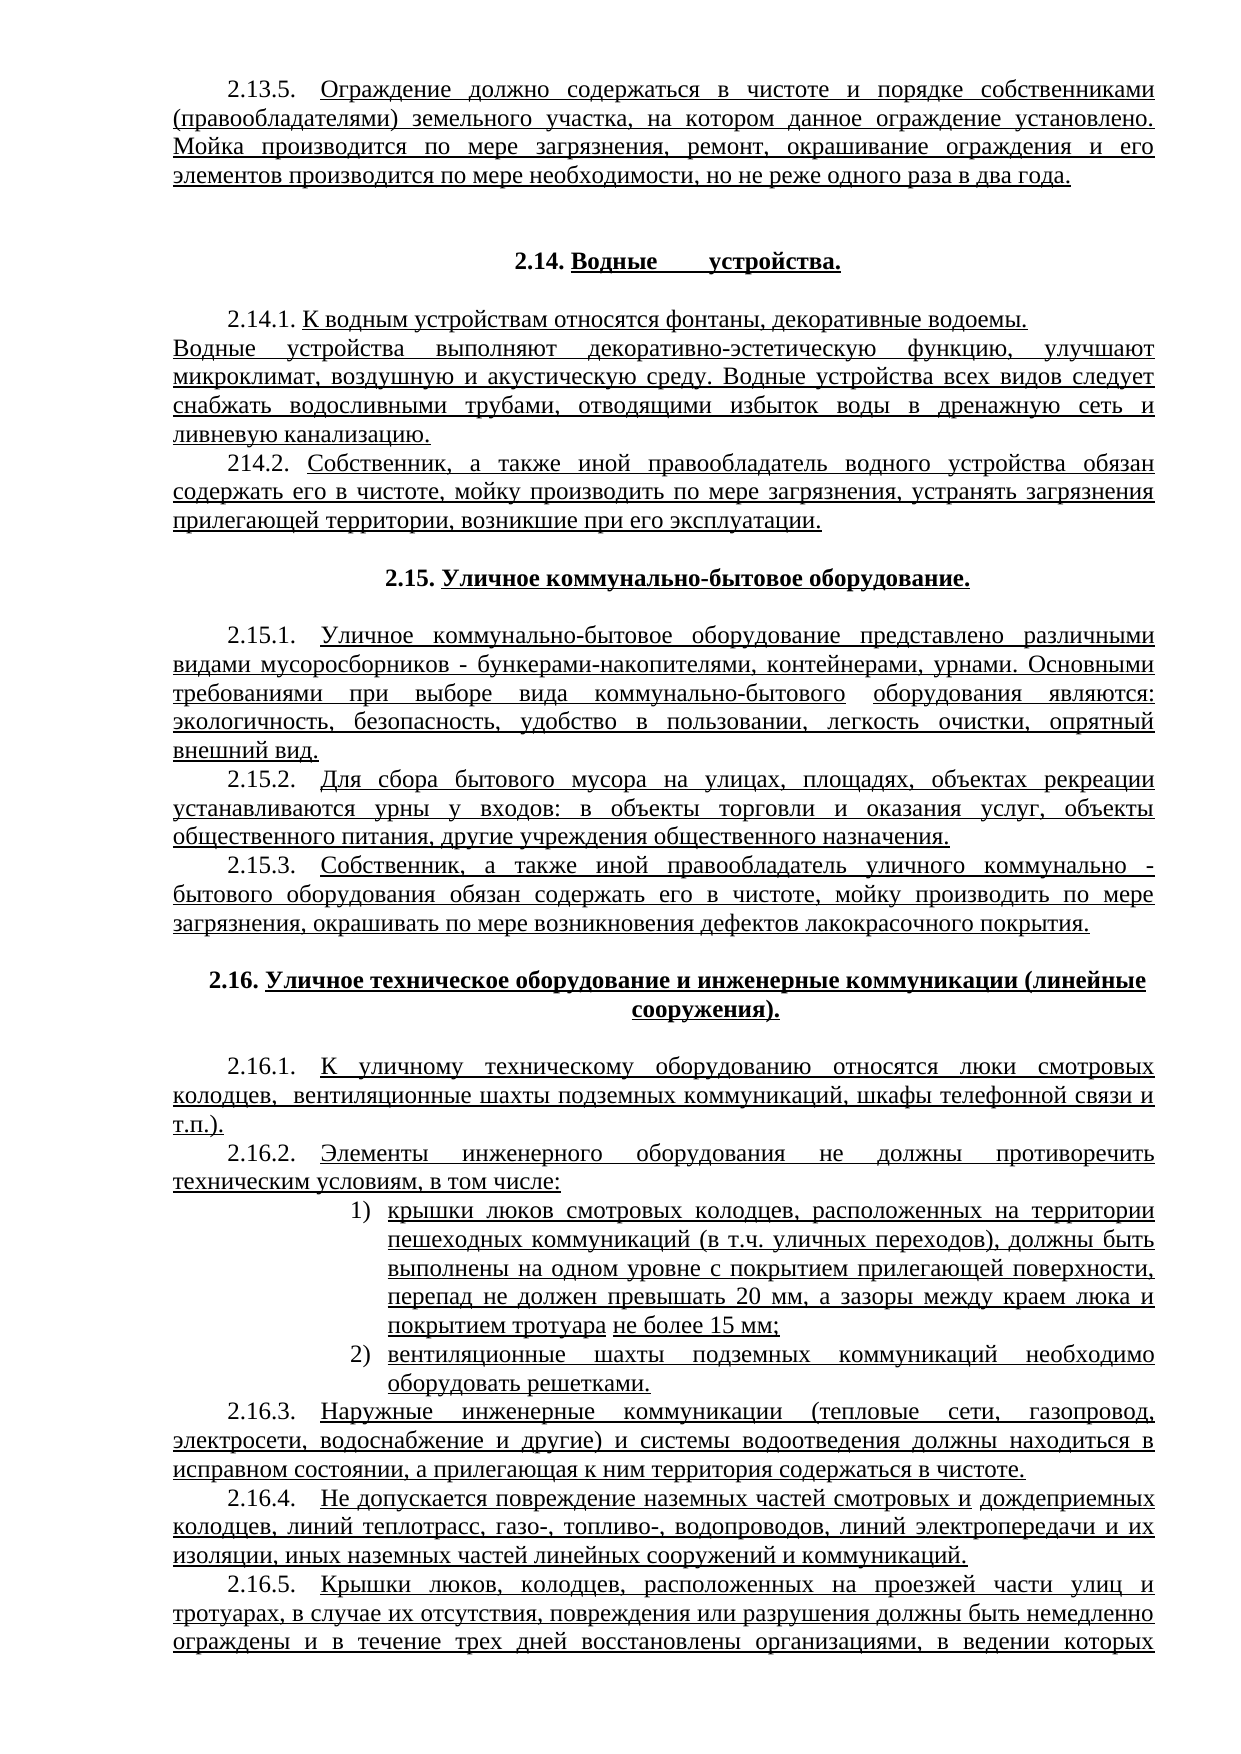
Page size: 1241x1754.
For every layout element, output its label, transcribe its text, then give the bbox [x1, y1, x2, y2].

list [173, 1569, 1155, 1623]
list Водные устройства. [200, 246, 1155, 275]
list Уличное коммунально-бытовое оборудование представлено различными видами мусоросборников - бункерами-накопителями, контейнерами, урнами. Основными требованиями при выборе вида коммунально-бытового оборудования являются: экологичность, безопасность, удобство в пользовании, легкость очистки, опрятный внешний вид. [173, 733, 1155, 764]
list Уличное коммунально-бытовое оборудование представлено различными видами мусоросборников - бункерами-накопителями, контейнерами, урнами. Основными требованиями при выборе вида коммунально-бытового оборудования являются: экологичность, безопасность, удобство в пользовании, легкость очистки, опрятный внешний вид. [173, 620, 1155, 674]
list К уличному техническому оборудованию относятся люки смотровых колодцев, вентиляционные шахты подземных коммуникаций, шкафы телефонной связи и т.п.). [173, 1051, 1155, 1105]
list Не допускается повреждение наземных частей смотровых и дождеприемных колодцев, линий теплотрасс, газо-, топливо-, водопроводов, линий электропередачи и их изоляции, иных наземных частей линейных сооружений и коммуникаций. [173, 1483, 1155, 1536]
list Уличное коммунально-бытовое оборудование. [200, 563, 1155, 591]
text Водные устройства выполняют декоративно-эстетическую функцию, улучшают микроклимат, воздушную и акустическую среду. Водные устройства всех видов следует снабжать водосливными трубами, отводящими избыток воды в дренажную сеть и ливневую канализацию. [173, 417, 1155, 448]
text Водные устройства выполняют декоративно-эстетическую функцию, улучшают микроклимат, воздушную и акустическую среду. Водные устройства всех видов следует снабжать водосливными трубами, отводящими избыток воды в дренажную сеть и ливневую канализацию. [173, 333, 1155, 358]
list Собственник, а также иной правообладатель уличного коммунально - бытового оборудования обязан содержать его в чистоте, мойку производить по мере загрязнения, окрашивать по мере возникновения дефектов лакокрасочного покрытия. [173, 905, 1155, 936]
list Для сбора бытового мусора на улицах, площадях, объектах рекреации устанавливаются урны у входов: в объекты торговли и оказания услуг, объекты общественного питания, другие учреждения общественного назначения. [173, 764, 1155, 818]
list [173, 1624, 1155, 1651]
list Наружные инженерные коммуникации (тепловые сети, газопровод, электросети, водоснабжение и другие) и системы водоотведения должны находиться в исправном состоянии, а прилегающая к ним территория содержаться в чистоте. [173, 1396, 1155, 1450]
list К водным устройствам относятся фонтаны, декоративные водоемы. [227, 304, 1155, 333]
list Уличное техническое оборудование и инженерные коммуникации (линейные сооружения). [200, 965, 1155, 1023]
list крышки люков смотровых колодцев, расположенных на территории пешеходных коммуникаций (в т.ч. уличных переходов), должны быть выполнены на одном уровне с покрытием прилегающей поверхности, перепад не должен превышать 20 мм, а зазоры между краем люка и покрытием тротуара не более 15 мм; [350, 1195, 1155, 1339]
list Ограждение должно содержаться в чистоте и порядке собственниками (правообладателями) земельного участка, на котором данное ограждение установлено. Мойка производится по мере загрязнения, ремонт, окрашивание ограждения и его элементов производится по мере необходимости, но не реже одного раза в два года. [173, 129, 1155, 156]
list вентиляционные шахты подземных коммуникаций необходимо оборудовать решетками. [350, 1339, 1155, 1396]
text 214.2. Собственник, а также иной правообладатель водного устройства обязан содержать его в чистоте, мойку производить по мере загрязнения, устранять загрязнения прилегающей территории, возникшие при его эксплуатации. [173, 448, 1155, 501]
text Водные устройства выполняют декоративно-эстетическую функцию, улучшают микроклимат, воздушную и акустическую среду. Водные устройства всех видов следует снабжать водосливными трубами, отводящими избыток воды в дренажную сеть и ливневую канализацию. [173, 388, 1155, 415]
list Собственник, а также иной правообладатель уличного коммунально - бытового оборудования обязан содержать его в чистоте, мойку производить по мере загрязнения, окрашивать по мере возникновения дефектов лакокрасочного покрытия. [173, 850, 1155, 904]
list Элементы инженерного оборудования не должны противоречить техническим условиям, в том числе: [173, 1138, 1155, 1195]
list Ограждение должно содержаться в чистоте и порядке собственниками (правообладателями) земельного участка, на котором данное ограждение установлено. Мойка производится по мере загрязнения, ремонт, окрашивание ограждения и его элементов производится по мере необходимости, но не реже одного раза в два года. [173, 158, 1155, 189]
text 214.2. Собственник, а также иной правообладатель водного устройства обязан содержать его в чистоте, мойку производить по мере загрязнения, устранять загрязнения прилегающей территории, возникшие при его эксплуатации. [173, 503, 1155, 534]
list Ограждение должно содержаться в чистоте и порядке собственниками (правообладателями) земельного участка, на котором данное ограждение установлено. Мойка производится по мере загрязнения, ремонт, окрашивание ограждения и его элементов производится по мере необходимости, но не реже одного раза в два года. [173, 74, 1155, 128]
list Уличное коммунально-бытовое оборудование представлено различными видами мусоросборников - бункерами-накопителями, контейнерами, урнами. Основными требованиями при выборе вида коммунально-бытового оборудования являются: экологичность, безопасность, удобство в пользовании, легкость очистки, опрятный внешний вид. [173, 675, 1155, 731]
text Водные устройства выполняют декоративно-эстетическую функцию, улучшают микроклимат, воздушную и акустическую среду. Водные устройства всех видов следует снабжать водосливными трубами, отводящими избыток воды в дренажную сеть и ливневую канализацию. [173, 359, 1155, 386]
list Не допускается повреждение наземных частей смотровых и дождеприемных колодцев, линий теплотрасс, газо-, топливо-, водопроводов, линий электропередачи и их изоляции, иных наземных частей линейных сооружений и коммуникаций. [173, 1538, 1155, 1569]
list Для сбора бытового мусора на улицах, площадях, объектах рекреации устанавливаются урны у входов: в объекты торговли и оказания услуг, объекты общественного питания, другие учреждения общественного назначения. [173, 819, 1155, 850]
list К уличному техническому оборудованию относятся люки смотровых колодцев, вентиляционные шахты подземных коммуникаций, шкафы телефонной связи и т.п.). [173, 1107, 1155, 1138]
list Наружные инженерные коммуникации (тепловые сети, газопровод, электросети, водоснабжение и другие) и системы водоотведения должны находиться в исправном состоянии, а прилегающая к ним территория содержаться в чистоте. [173, 1452, 1155, 1483]
